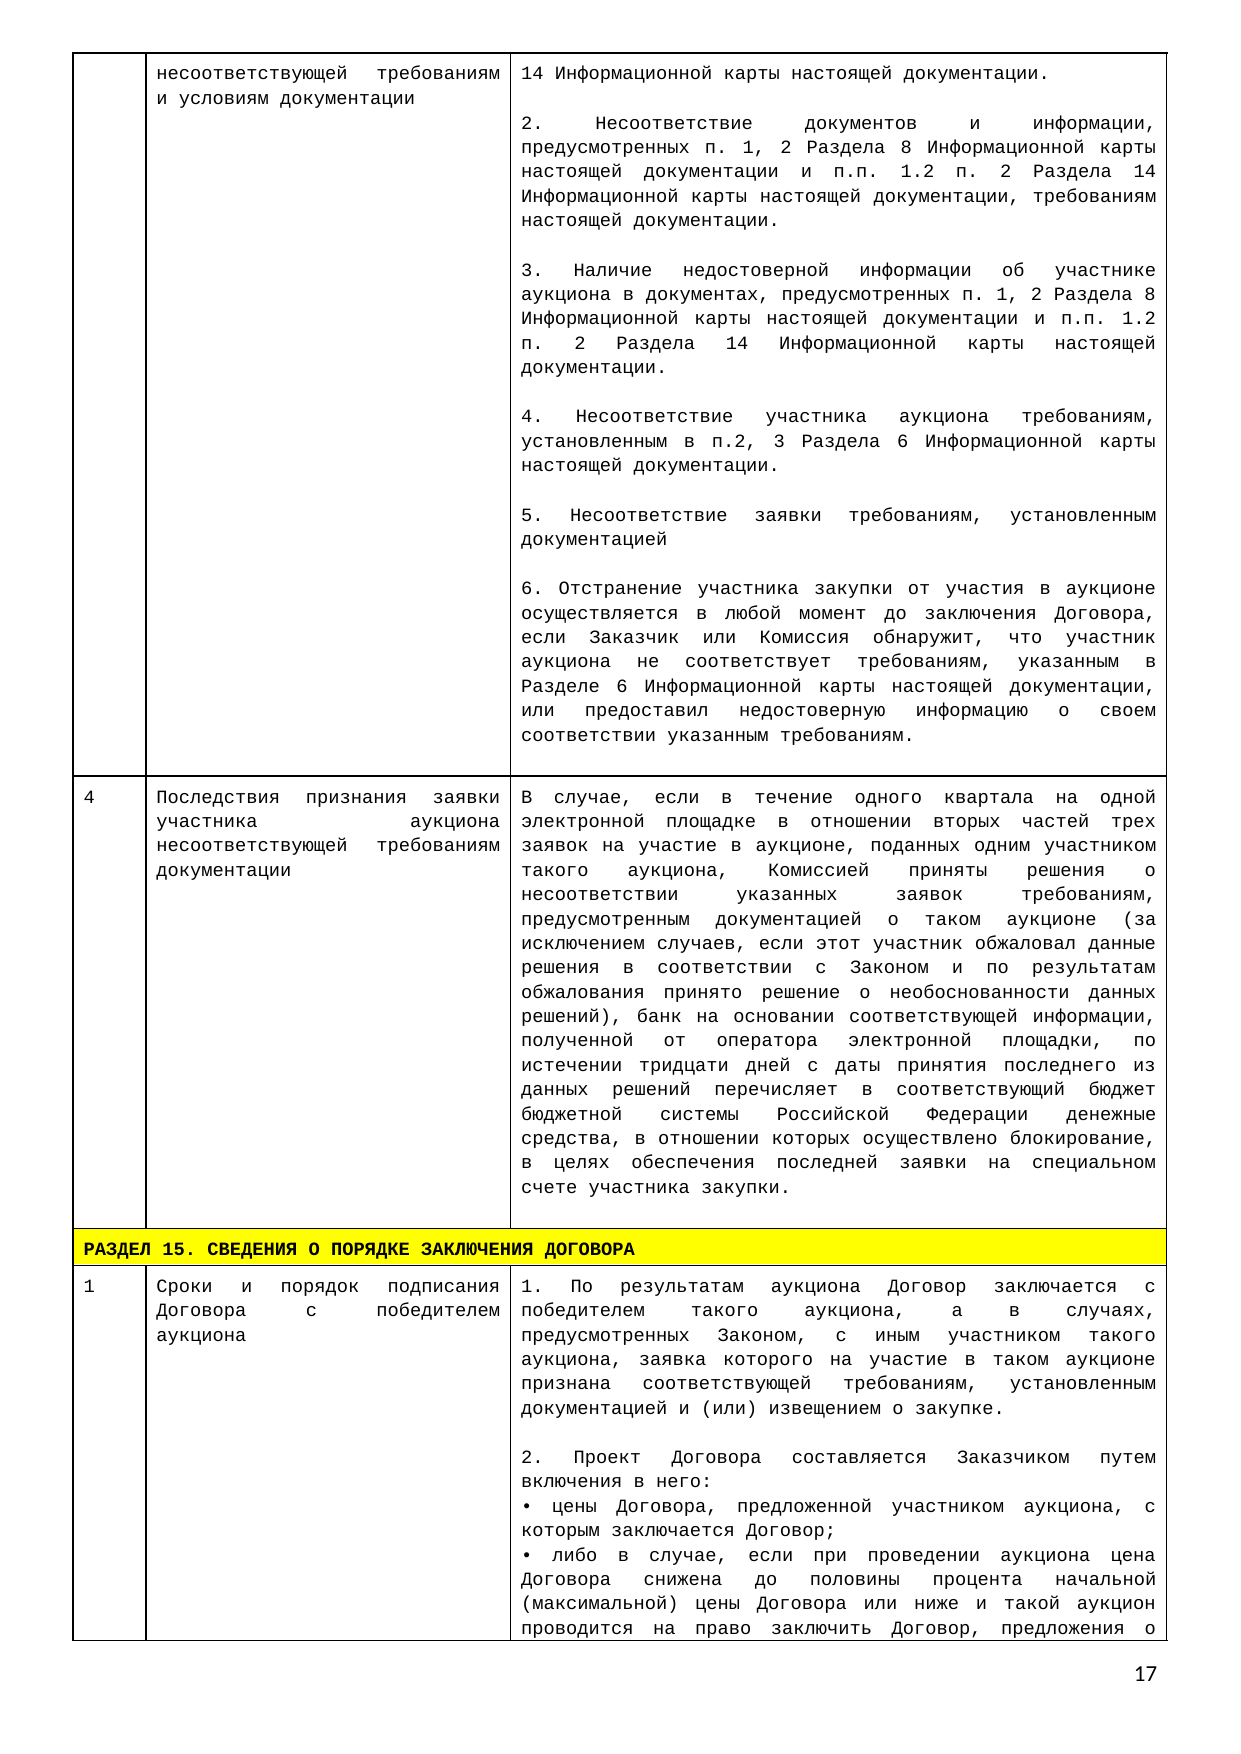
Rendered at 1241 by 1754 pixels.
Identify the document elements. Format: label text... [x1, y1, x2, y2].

table_cell 3 [74, 54, 145, 775]
table_cell Последствия признания заявки участника аукциона несоответствующей требованиям документации [147, 777, 510, 1227]
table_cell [511, 54, 1166, 775]
table_cell 1 [74, 1266, 145, 1640]
table_cell РАЗДЕЛ 15. СВЕДЕНИЯ О ПОРЯДКЕ ЗАКЛЮЧЕНИЯ ДОГОВОРА [74, 1229, 1166, 1264]
table_cell 4 [74, 777, 145, 1227]
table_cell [511, 1266, 1166, 1640]
table_cell В случае, если в течение одного квартала на одной электронной площадке в отношении вторых частей трех заявок на участие в аукционе, поданных одним участником такого аукциона, Комиссией приняты решения о несоответствии указанных заявок требованиям, предусмотренным документацией о таком аукционе (за исключением случаев, если этот участник обжаловал данные решения в соответствии с Законом и по результатам обжалования принято решение о необоснованности данных решений), банк на основании соответствующей информации, полученной от оператора электронной площадки, по истечении тридцати дней с даты принятия последнего из данных решений перечисляет в соответствующий бюджет бюджетной системы Российской Федерации денежные средства, в отношении которых осуществлено блокирование, в целях обеспечения последней заявки на специальном счете участника закупки. [511, 777, 1166, 1227]
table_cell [147, 1266, 510, 1640]
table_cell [147, 54, 510, 775]
